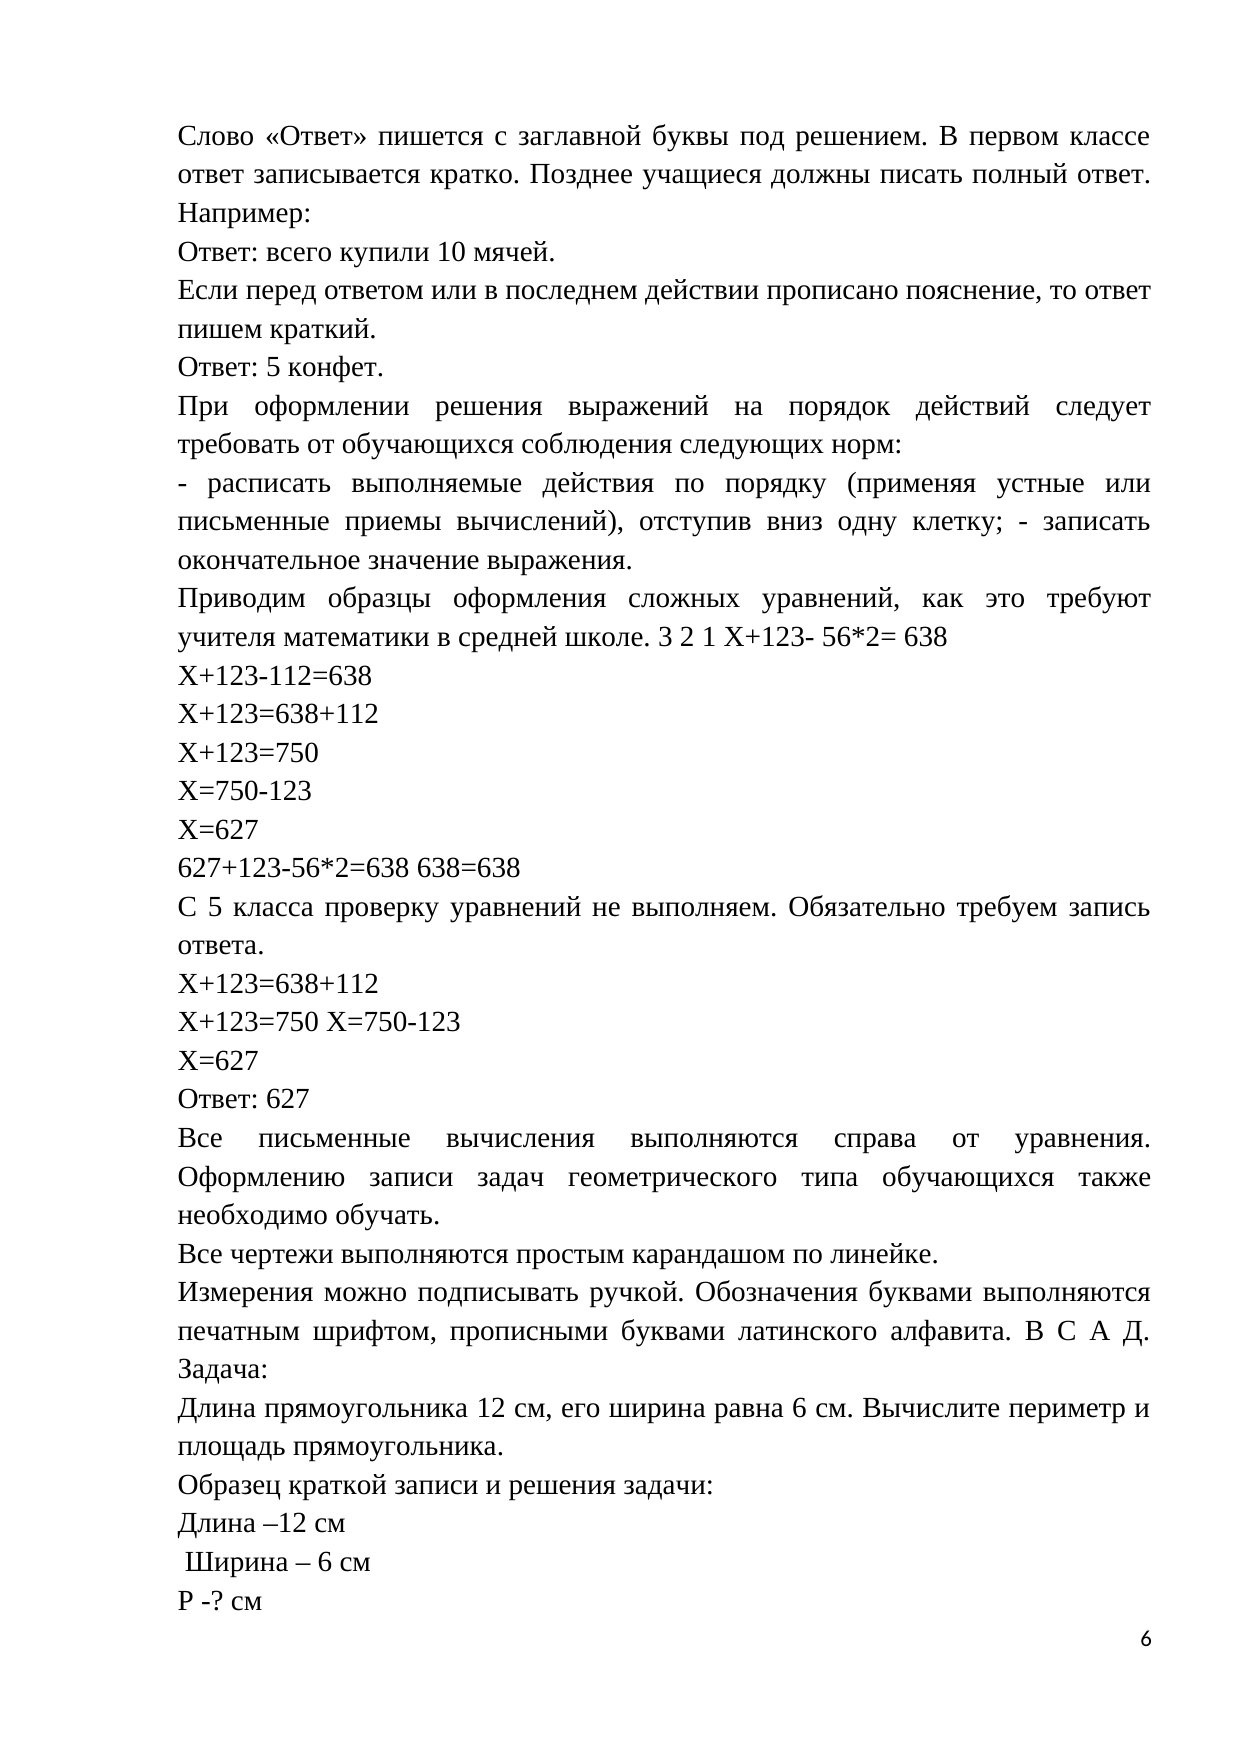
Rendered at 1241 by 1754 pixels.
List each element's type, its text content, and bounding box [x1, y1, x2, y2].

text Ответ: 5 конфет. [177, 349, 1152, 383]
text Х+123=638+112 [177, 696, 1152, 730]
text Ширина – 6 см [177, 1544, 1152, 1578]
text Измерения можно подписывать ручкой. Обозначения буквами выполняются печатным шрифтом, прописными буквами латинского алфавита. В С А Д. Задача: [177, 1274, 1152, 1385]
text 627+123-56*2=638 638=638 [177, 850, 1152, 884]
text P -? см [177, 1583, 1152, 1616]
text Ответ: всего купили 10 мячей. [177, 234, 1152, 267]
text При оформлении решения выражений на порядок действий следует требовать от обучающихся соблюдения следующих норм: [177, 388, 1152, 460]
text Все письменные вычисления выполняются справа от уравнения. Оформлению записи задач геометрического типа обучающихся также необходимо обучать. [177, 1120, 1152, 1231]
text Х+123-112=638 [177, 658, 1152, 691]
text Если перед ответом или в последнем действии прописано пояснение, то ответ пишем краткий. [177, 272, 1152, 344]
text Х+123=750 Х=750-123 [177, 1004, 1152, 1038]
text Х=627 [177, 812, 1152, 845]
text Х=627 [177, 1043, 1152, 1077]
text Ответ: 627 [177, 1082, 1152, 1115]
text Х+123=638+112 [177, 966, 1152, 999]
text Образец краткой записи и решения задачи: [177, 1467, 1152, 1501]
text - расписать выполняемые действия по порядку (применяя устные или письменные приемы вычислений), отступив вниз одну клетку; - записать окончательное значение выражения. [177, 465, 1152, 576]
text Все чертежи выполняются простым карандашом по линейке. [177, 1236, 1152, 1269]
text Длина прямоугольника 12 см, его ширина равна 6 см. Вычислите периметр и площадь прямоугольника. [177, 1390, 1152, 1462]
text Слово «Ответ» пишется с заглавной буквы под решением. В первом классе ответ записывается кратко. Позднее учащиеся должны писать полный ответ. Например: [177, 118, 1152, 229]
text Х=750-123 [177, 773, 1152, 807]
text С 5 класса проверку уравнений не выполняем. Обязательно требуем запись ответа. [177, 889, 1152, 961]
text Х+123=750 [177, 735, 1152, 768]
text Длина –12 см [177, 1506, 1152, 1539]
text Приводим образцы оформления сложных уравнений, как это требуют учителя математики в средней школе. 3 2 1 Х+123- 56*2= 638 [177, 581, 1152, 653]
